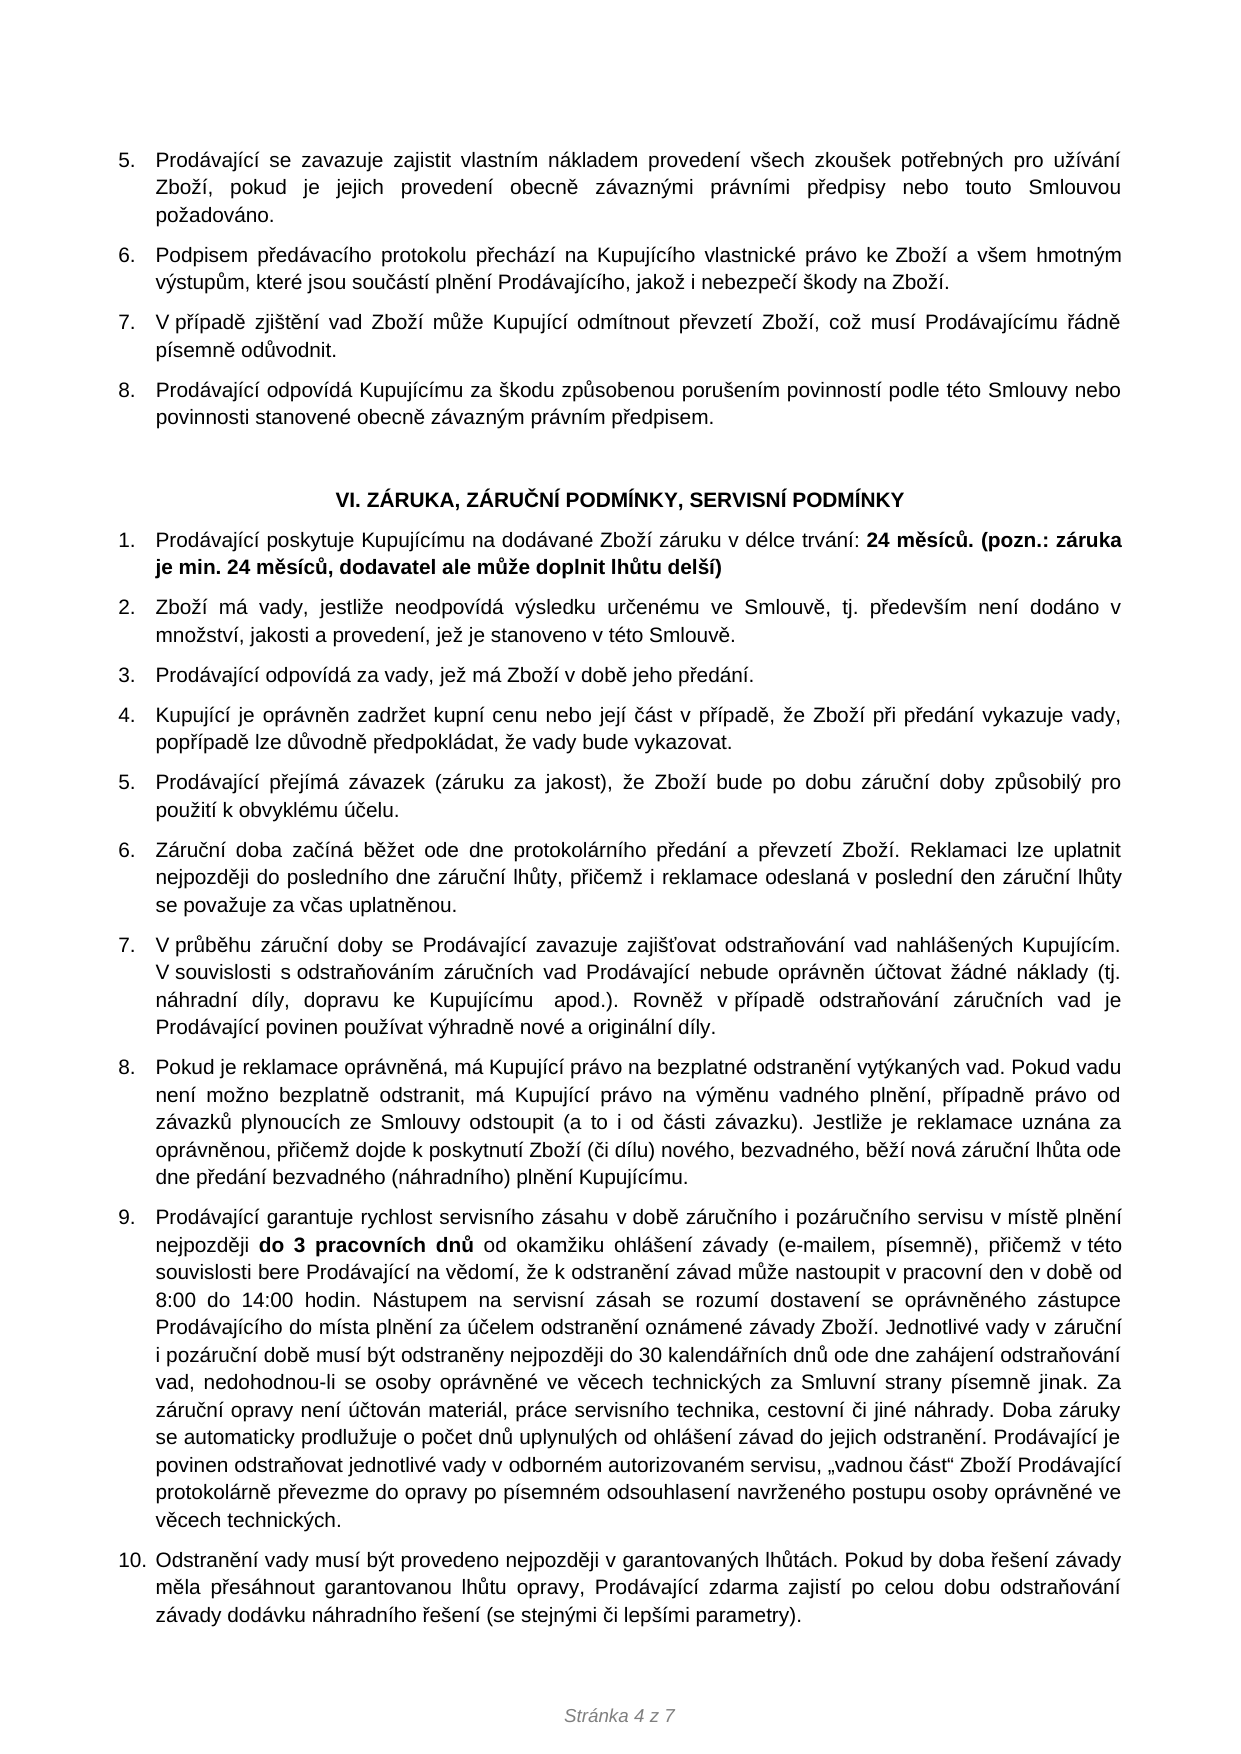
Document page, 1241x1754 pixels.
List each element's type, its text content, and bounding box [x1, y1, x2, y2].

list Prodávající odpovídá za vady, jež má Zboží v době jeho předání. [118, 663, 1122, 687]
text VI. ZÁRUKA, ZÁRUČNÍ PODMÍNKY, SERVISNÍ PODMÍNKY [118, 488, 1122, 512]
list Zboží má vady, jestliže neodpovídá výsledku určenému ve Smlouvě, tj. především není dodáno v množství, jakosti a provedení, jež je stanoveno v této Smlouvě. [118, 595, 1122, 647]
list Prodávající poskytuje Kupujícímu na dodávané Zboží záruku v délce trvání: 24 měsíců. (pozn.: záruka je min. 24 měsíců, dodavatel ale může doplnit lhůtu delší) [118, 528, 1122, 579]
list Odstranění vady musí být provedeno nejpozději v garantovaných lhůtách. Pokud by doba řešení závady měla přesáhnout garantovanou lhůtu opravy, Prodávající zdarma zajistí po celou dobu odstraňování závady dodávku náhradního řešení (se stejnými či lepšími parametry). [118, 1548, 1122, 1627]
list Prodávající odpovídá Kupujícímu za škodu způsobenou porušením povinností podle této Smlouvy nebo povinnosti stanovené obecně závazným právním předpisem. [118, 378, 1122, 429]
list Prodávající se zavazuje zajistit vlastním nákladem provedení všech zkoušek potřebných pro užívání Zboží, pokud je jejich provedení obecně závaznými právními předpisy nebo touto Smlouvou požadováno. [118, 148, 1122, 227]
list Pokud je reklamace oprávněná, má Kupující právo na bezplatné odstranění vytýkaných vad. Pokud vadu není možno bezplatně odstranit, má Kupující právo na výměnu vadného plnění, případně právo od závazků plynoucích ze Smlouvy odstoupit (a to i od části závazku). Jestliže je reklamace uznána za oprávněnou, přičemž dojde k poskytnutí Zboží (či dílu) nového, bezvadného, běží nová záruční lhůta ode dne předání bezvadného (náhradního) plnění Kupujícímu. [118, 1055, 1122, 1189]
list Prodávající přejímá závazek (záruku za jakost), že Zboží bude po dobu záruční doby způsobilý pro použití k obvyklému účelu. [118, 770, 1122, 822]
list V případě zjištění vad Zboží může Kupující odmítnout převzetí Zboží, což musí Prodávajícímu řádně písemně odůvodnit. [118, 310, 1122, 362]
list Podpisem předávacího protokolu přechází na Kupujícího vlastnické právo ke Zboží a všem hmotným výstupům, které jsou součástí plnění Prodávajícího, jakož i nebezpečí škody na Zboží. [118, 243, 1122, 294]
list V průběhu záruční doby se Prodávající zavazuje zajišťovat odstraňování vad nahlášených Kupujícím. V souvislosti s odstraňováním záručních vad Prodávající nebude oprávněn účtovat žádné náklady (tj. náhradní díly, dopravu ke Kupujícímu apod.). Rovněž v případě odstraňování záručních vad je Prodávající povinen používat výhradně nové a originální díly. [118, 933, 1122, 1039]
list Kupující je oprávněn zadržet kupní cenu nebo její část v případě, že Zboží při předání vykazuje vady, popřípadě lze důvodně předpokládat, že vady bude vykazovat. [118, 703, 1122, 754]
list Prodávající garantuje rychlost servisního zásahu v době záručního i pozáručního servisu v místě plnění nejpozději do 3 pracovních dnů od okamžiku ohlášení závady (e-mailem, písemně), přičemž v této souvislosti bere Prodávající na vědomí, že k odstranění závad může nastoupit v pracovní den v době od 8:00 do 14:00 hodin. Nástupem na servisní zásah se rozumí dostavení se oprávněného zástupce Prodávajícího do místa plnění za účelem odstranění oznámené závady Zboží. Jednotlivé vady v záruční i pozáruční době musí být odstraněny nejpozději do 30 kalendářních dnů ode dne zahájení odstraňování vad, nedohodnou-li se osoby oprávněné ve věcech technických za Smluvní strany písemně jinak. Za záruční opravy není účtován materiál, práce servisního technika, cestovní či jiné náhrady. Doba záruky se automaticky prodlužuje o počet dnů uplynulých od ohlášení závad do jejich odstranění. Prodávající je povinen odstraňovat jednotlivé vady v odborném autorizovaném servisu, „vadnou část“ Zboží Prodávající protokolárně převezme do opravy po písemném odsouhlasení navrženého postupu osoby oprávněné ve věcech technických. [118, 1205, 1122, 1532]
list Záruční doba začíná běžet ode dne protokolárního předání a převzetí Zboží. Reklamaci lze uplatnit nejpozději do posledního dne záruční lhůty, přičemž i reklamace odeslaná v poslední den záruční lhůty se považuje za včas uplatněnou. [118, 838, 1122, 917]
